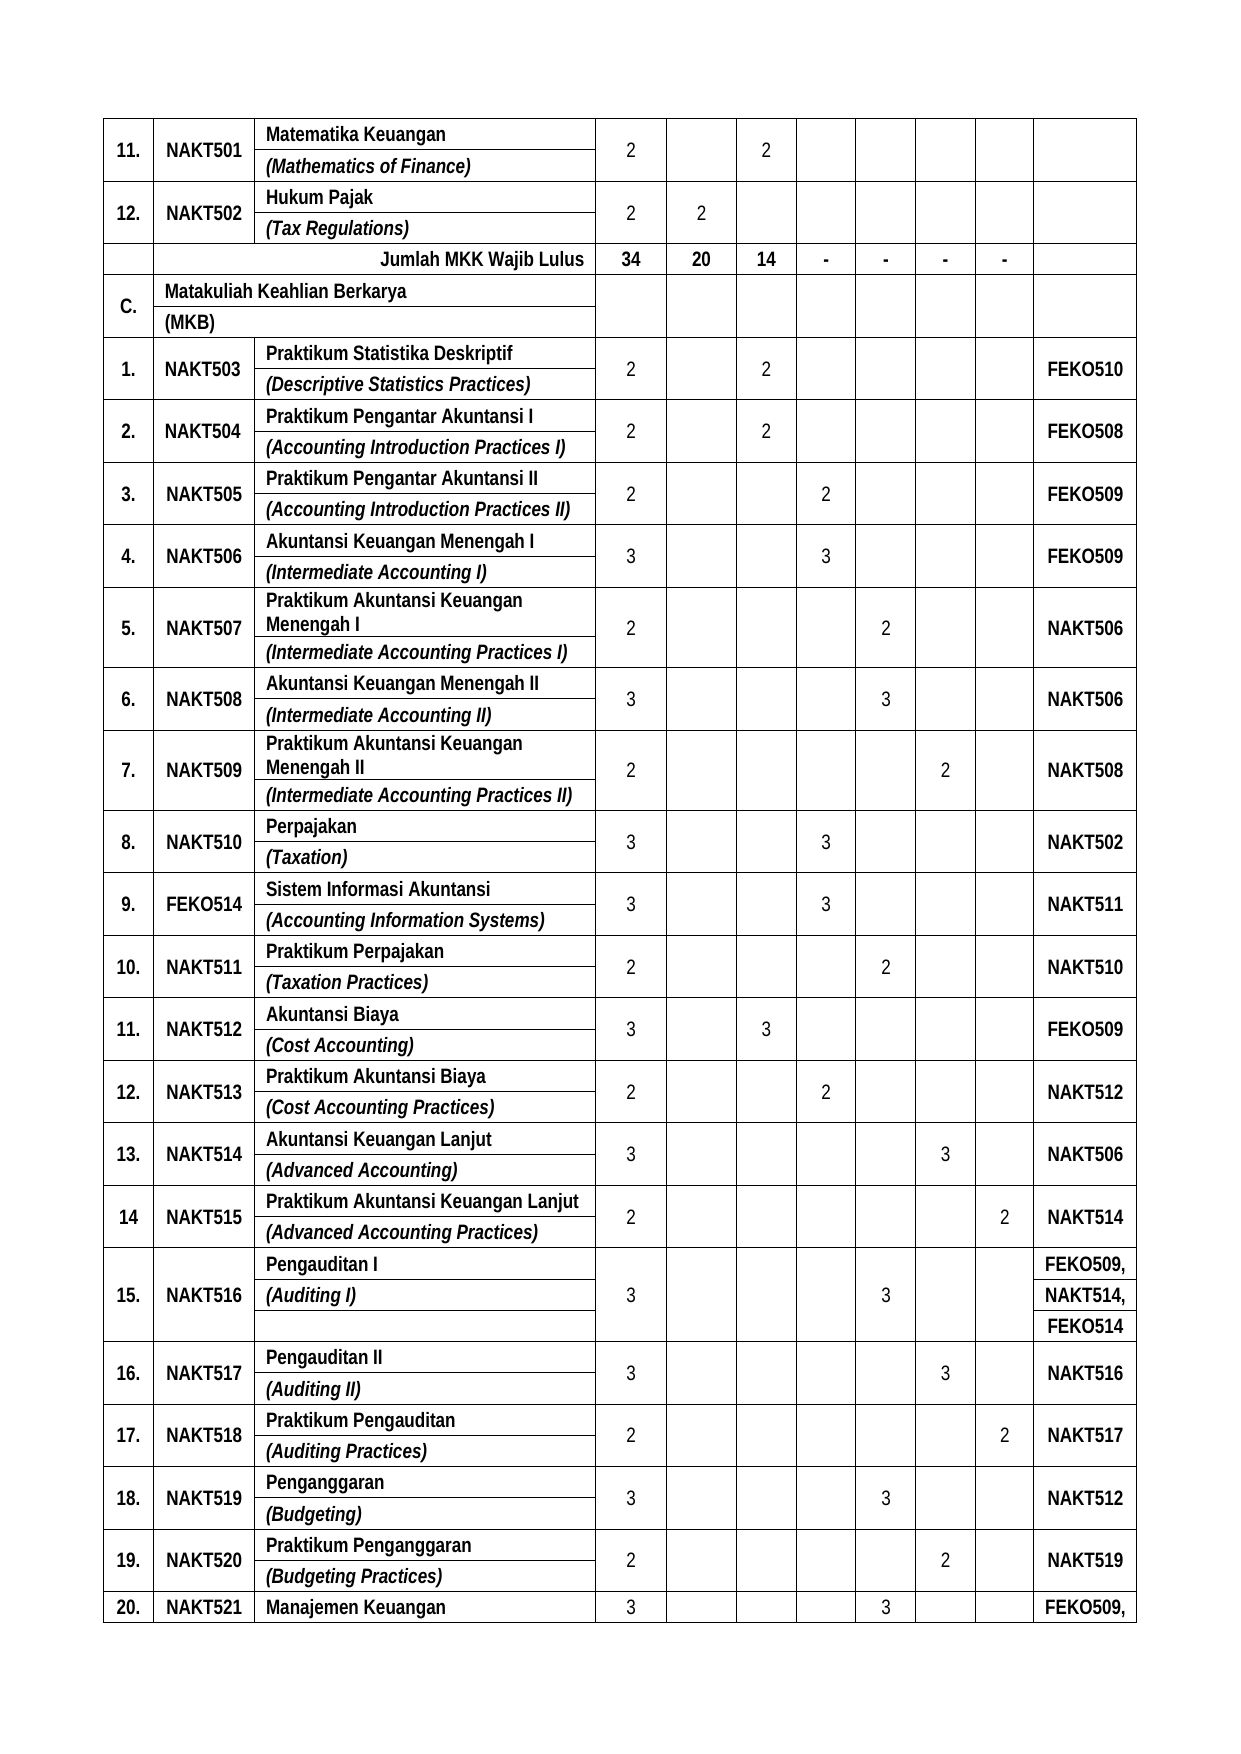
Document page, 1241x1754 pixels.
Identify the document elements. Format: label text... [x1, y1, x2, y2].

table_cell [797, 338, 855, 399]
table_cell [667, 1123, 736, 1185]
table_cell [856, 400, 915, 462]
table_cell Praktikum Akuntansi Keuangan Menengah II [255, 731, 595, 778]
table_cell NAKT518 [154, 1405, 254, 1466]
table_cell 34 [596, 244, 666, 274]
table_cell Penganggaran [255, 1467, 595, 1497]
table_cell [856, 1530, 915, 1591]
table_cell 3. [104, 463, 153, 524]
table_cell FEKO509, [1034, 1248, 1136, 1278]
table_cell C. [104, 275, 153, 337]
table_cell 2 [596, 338, 666, 399]
table_cell NAKT517 [154, 1342, 254, 1403]
table_cell [797, 1123, 855, 1185]
table_cell Matakuliah Keahlian Berkarya [154, 275, 595, 306]
table_cell 4. [104, 525, 153, 587]
table_cell (Descriptive Statistics Practices) [255, 369, 595, 399]
table_cell 2 [596, 182, 666, 243]
table_cell NAKT503 [154, 338, 254, 399]
table_cell [667, 731, 736, 810]
table_cell Praktikum Akuntansi Biaya [255, 1061, 595, 1091]
table_cell (Intermediate Accounting Practices I) [255, 637, 595, 667]
table_cell [916, 936, 975, 997]
table_cell 19. [104, 1530, 153, 1591]
table_cell Praktikum Statistika Deskriptif [255, 338, 595, 368]
table_cell 3 [596, 1467, 666, 1528]
table_cell FEKO514 [1034, 1311, 1136, 1341]
table_cell 2 [737, 338, 796, 399]
table_cell [667, 1530, 736, 1591]
table_cell [667, 998, 736, 1060]
table_cell NAKT511 [154, 936, 254, 997]
table_cell [797, 1248, 855, 1341]
table_cell Pengauditan I [255, 1248, 595, 1278]
table_cell 3 [596, 998, 666, 1060]
table_cell Praktikum Akuntansi Keuangan Lanjut [255, 1186, 595, 1216]
table_cell [976, 936, 1033, 997]
table_cell [976, 275, 1033, 337]
table_cell 3 [596, 668, 666, 729]
table_cell [667, 1592, 736, 1622]
table_cell [856, 182, 915, 243]
table_cell FEKO509 [1034, 463, 1136, 524]
table_cell Praktikum Akuntansi Keuangan Menengah I [255, 588, 595, 636]
table_cell 2 [596, 119, 666, 181]
table_cell Jumlah MKK Wajib Lulus [154, 244, 595, 274]
table_cell [916, 119, 975, 181]
table_cell 11. [104, 119, 153, 181]
table_cell 2 [797, 463, 855, 524]
table_cell NAKT516 [1034, 1342, 1136, 1403]
table_cell Manajemen Keuangan [255, 1592, 595, 1622]
table_cell [797, 588, 855, 667]
table_cell - [856, 244, 915, 274]
table_cell Akuntansi Keuangan Menengah II [255, 668, 595, 698]
table_cell 18. [104, 1467, 153, 1528]
table_cell 16. [104, 1342, 153, 1403]
table_cell [916, 873, 975, 935]
table_cell 20 [667, 244, 736, 274]
table_cell [856, 1405, 915, 1466]
table_cell Sistem Informasi Akuntansi [255, 873, 595, 903]
table_cell 2. [104, 400, 153, 462]
table_cell NAKT505 [154, 463, 254, 524]
table_cell [667, 936, 736, 997]
table_cell (Cost Accounting) [255, 1030, 595, 1060]
table_cell NAKT502 [1034, 811, 1136, 872]
table_cell 2 [596, 588, 666, 667]
table_cell [667, 463, 736, 524]
table_cell 14 [104, 1186, 153, 1247]
table_cell 3 [856, 1248, 915, 1341]
table_cell NAKT519 [1034, 1530, 1136, 1591]
table_cell [797, 731, 855, 810]
table_cell [737, 1467, 796, 1528]
table_cell 2 [737, 400, 796, 462]
table_cell [737, 1530, 796, 1591]
table_cell [737, 275, 796, 337]
table_cell Praktikum Pengantar Akuntansi I [255, 400, 595, 431]
table_cell [976, 182, 1033, 243]
table_cell (Intermediate Accounting Practices II) [255, 780, 595, 810]
table_cell [667, 1061, 736, 1122]
table_cell Praktikum Perpajakan [255, 936, 595, 966]
table_cell (Accounting Information Systems) [255, 905, 595, 935]
table_cell [916, 463, 975, 524]
table_cell NAKT517 [1034, 1405, 1136, 1466]
table_cell 2 [856, 588, 915, 667]
table_cell [1034, 182, 1136, 243]
table_cell 3 [596, 1592, 666, 1622]
table_cell NAKT501 [154, 119, 254, 181]
table_cell FEKO509 [1034, 998, 1136, 1060]
table_cell FEKO508 [1034, 400, 1136, 462]
table_cell 3 [737, 998, 796, 1060]
table_cell [916, 668, 975, 729]
table_cell (Mathematics of Finance) [255, 150, 595, 181]
table_cell [797, 1186, 855, 1247]
table_cell [667, 811, 736, 872]
table_cell [976, 1061, 1033, 1122]
table_cell 11. [104, 998, 153, 1060]
table_cell [916, 338, 975, 399]
table_cell 3 [596, 1248, 666, 1341]
table_cell (Auditing II) [255, 1373, 595, 1403]
table_cell Akuntansi Keuangan Menengah I [255, 525, 595, 556]
table_cell [1034, 119, 1136, 181]
table_cell NAKT516 [154, 1248, 254, 1341]
table_cell 12. [104, 182, 153, 243]
table_cell [976, 400, 1033, 462]
table_cell [856, 275, 915, 337]
table_cell [797, 1405, 855, 1466]
table_cell NAKT514 [1034, 1186, 1136, 1247]
table_cell 3 [856, 668, 915, 729]
table_cell [916, 525, 975, 587]
table_cell [667, 1405, 736, 1466]
table_cell [916, 1592, 975, 1622]
table_cell 2 [976, 1186, 1033, 1247]
table_cell (Advanced Accounting Practices) [255, 1217, 595, 1247]
table_cell FEKO510 [1034, 338, 1136, 399]
table_cell 2 [596, 463, 666, 524]
table_cell [916, 998, 975, 1060]
table_cell [737, 936, 796, 997]
table_cell NAKT511 [1034, 873, 1136, 935]
table_cell [797, 936, 855, 997]
table_cell [916, 1186, 975, 1247]
table_cell 6. [104, 668, 153, 729]
table_cell [916, 182, 975, 243]
table_cell Pengauditan II [255, 1342, 595, 1372]
table_cell - [976, 244, 1033, 274]
table_cell [737, 1248, 796, 1341]
table_cell [1034, 244, 1136, 274]
table_cell NAKT506 [1034, 588, 1136, 667]
table_cell [856, 338, 915, 399]
table_cell (Budgeting Practices) [255, 1561, 595, 1591]
table_cell (Intermediate Accounting II) [255, 699, 595, 729]
table_cell NAKT514 [154, 1123, 254, 1185]
table_cell [737, 1405, 796, 1466]
table_cell (Intermediate Accounting I) [255, 557, 595, 587]
table_cell [916, 1405, 975, 1466]
table_cell [797, 1530, 855, 1591]
table_cell 2 [596, 1530, 666, 1591]
table_cell (Taxation Practices) [255, 967, 595, 997]
table_cell [916, 1248, 975, 1341]
table_cell 3 [596, 525, 666, 587]
table_cell 2 [856, 936, 915, 997]
table_cell [976, 873, 1033, 935]
table_cell (Auditing I) [255, 1280, 595, 1310]
table_cell 14 [737, 244, 796, 274]
table_cell [667, 400, 736, 462]
table_cell 12. [104, 1061, 153, 1122]
table_cell NAKT504 [154, 400, 254, 462]
table_cell Perpajakan [255, 811, 595, 841]
table_cell 2 [596, 731, 666, 810]
table_cell [976, 525, 1033, 587]
table_cell FEKO514 [154, 873, 254, 935]
table_cell 7. [104, 731, 153, 810]
table_cell 13. [104, 1123, 153, 1185]
table_cell 3 [596, 873, 666, 935]
table_cell 2 [797, 1061, 855, 1122]
table_cell [596, 275, 666, 337]
table_cell 1. [104, 338, 153, 399]
table_cell [667, 668, 736, 729]
table_cell [976, 1123, 1033, 1185]
table_cell [976, 1530, 1033, 1591]
table_cell [737, 1342, 796, 1403]
table_cell [856, 119, 915, 181]
table_cell 2 [596, 1405, 666, 1466]
table_cell NAKT513 [154, 1061, 254, 1122]
table_cell [856, 1123, 915, 1185]
table_cell [797, 1342, 855, 1403]
table_cell NAKT508 [1034, 731, 1136, 810]
table_cell [104, 244, 153, 274]
table_cell 10. [104, 936, 153, 997]
table_cell [916, 400, 975, 462]
table_cell NAKT506 [1034, 668, 1136, 729]
table_cell [797, 119, 855, 181]
table_cell (Accounting Introduction Practices II) [255, 494, 595, 524]
table_cell 3 [797, 525, 855, 587]
table_cell [737, 588, 796, 667]
table_cell 2 [596, 1061, 666, 1122]
table_cell NAKT512 [154, 998, 254, 1060]
table_cell FEKO509 [1034, 525, 1136, 587]
table_cell [976, 1592, 1033, 1622]
table_cell [797, 400, 855, 462]
table_cell (Accounting Introduction Practices I) [255, 432, 595, 462]
table_cell [737, 1592, 796, 1622]
table_cell NAKT507 [154, 588, 254, 667]
table_cell [737, 182, 796, 243]
table_cell [976, 588, 1033, 667]
table_cell NAKT520 [154, 1530, 254, 1591]
table_cell [976, 731, 1033, 810]
table_cell [856, 1342, 915, 1403]
table_cell 8. [104, 811, 153, 872]
table_cell [737, 1186, 796, 1247]
table_cell [1034, 275, 1136, 337]
table_cell 2 [596, 936, 666, 997]
table_cell 17. [104, 1405, 153, 1466]
table_cell Praktikum Penganggaran [255, 1530, 595, 1560]
table_cell [976, 463, 1033, 524]
table_cell [797, 1467, 855, 1528]
table_cell 3 [916, 1123, 975, 1185]
table_cell [976, 998, 1033, 1060]
table_cell [856, 731, 915, 810]
table_cell Hukum Pajak [255, 182, 595, 212]
table_cell [976, 1342, 1033, 1403]
table_cell NAKT514, [1034, 1280, 1136, 1310]
table_cell [737, 1061, 796, 1122]
table_cell (Taxation) [255, 842, 595, 872]
table_cell Praktikum Pengauditan [255, 1405, 595, 1435]
table_cell (Auditing Practices) [255, 1436, 595, 1466]
table_cell NAKT510 [1034, 936, 1136, 997]
table_cell 3 [856, 1592, 915, 1622]
table_cell FEKO509, NAKT501 [1034, 1592, 1136, 1622]
table_cell 20. [104, 1592, 153, 1622]
table_cell 3 [596, 1123, 666, 1185]
table_cell 3 [856, 1467, 915, 1528]
table_cell [856, 525, 915, 587]
table_cell 3 [797, 811, 855, 872]
table_cell [667, 873, 736, 935]
table_cell [737, 731, 796, 810]
table_cell [916, 588, 975, 667]
table_cell [976, 338, 1033, 399]
table_cell [797, 182, 855, 243]
table_cell (Budgeting) [255, 1498, 595, 1528]
table_cell 5. [104, 588, 153, 667]
table_cell 2 [737, 119, 796, 181]
table_cell [856, 463, 915, 524]
table_cell NAKT502 [154, 182, 254, 243]
table_cell [667, 1342, 736, 1403]
table_cell [976, 1467, 1033, 1528]
table_cell 2 [916, 1530, 975, 1591]
table_cell [737, 811, 796, 872]
table_cell [856, 1061, 915, 1122]
table_cell [667, 338, 736, 399]
table_cell [856, 998, 915, 1060]
table_cell 3 [916, 1342, 975, 1403]
table_cell 3 [596, 1342, 666, 1403]
table_cell - [797, 244, 855, 274]
table_cell 2 [596, 400, 666, 462]
table_cell NAKT506 [154, 525, 254, 587]
table_cell 3 [797, 873, 855, 935]
table_cell 2 [667, 182, 736, 243]
table_cell (MKB) [154, 307, 595, 337]
table_cell 2 [916, 731, 975, 810]
table_cell [976, 811, 1033, 872]
table_cell [667, 119, 736, 181]
table_cell NAKT509 [154, 731, 254, 810]
table_cell [737, 463, 796, 524]
table_cell NAKT515 [154, 1186, 254, 1247]
table_cell 2 [976, 1405, 1033, 1466]
table_cell (Advanced Accounting) [255, 1155, 595, 1185]
table_cell NAKT519 [154, 1467, 254, 1528]
table_cell - [916, 244, 975, 274]
table_cell 9. [104, 873, 153, 935]
table_cell Matematika Keuangan [255, 119, 595, 149]
table_cell NAKT510 [154, 811, 254, 872]
table_cell NAKT521 [154, 1592, 254, 1622]
table_cell [976, 668, 1033, 729]
table_cell (Tax Regulations) [255, 213, 595, 243]
table_cell [797, 275, 855, 337]
table_cell [976, 1248, 1033, 1341]
table_cell 15. [104, 1248, 153, 1341]
table_cell [667, 1186, 736, 1247]
table_cell [856, 811, 915, 872]
table_cell [797, 998, 855, 1060]
table_cell [797, 1592, 855, 1622]
table_cell NAKT512 [1034, 1467, 1136, 1528]
table_cell NAKT508 [154, 668, 254, 729]
table_cell [976, 119, 1033, 181]
table_cell [667, 1248, 736, 1341]
table_cell 3 [596, 811, 666, 872]
table_cell [916, 275, 975, 337]
table_cell 2 [596, 1186, 666, 1247]
table_cell NAKT506 [1034, 1123, 1136, 1185]
table_cell [667, 525, 736, 587]
table_cell [667, 588, 736, 667]
table_cell Akuntansi Biaya [255, 998, 595, 1028]
table_cell [737, 873, 796, 935]
table_cell [856, 873, 915, 935]
table_cell [737, 1123, 796, 1185]
table_cell [667, 275, 736, 337]
table_cell [737, 525, 796, 587]
table_cell [916, 1467, 975, 1528]
table_cell [797, 668, 855, 729]
table_cell [667, 1467, 736, 1528]
table_cell [856, 1186, 915, 1247]
table_cell (Cost Accounting Practices) [255, 1092, 595, 1122]
table_cell NAKT512 [1034, 1061, 1136, 1122]
table_cell [255, 1311, 595, 1341]
table_cell Akuntansi Keuangan Lanjut [255, 1123, 595, 1153]
table_cell Praktikum Pengantar Akuntansi II [255, 463, 595, 493]
table_cell [916, 811, 975, 872]
table_cell [737, 668, 796, 729]
table_cell [916, 1061, 975, 1122]
